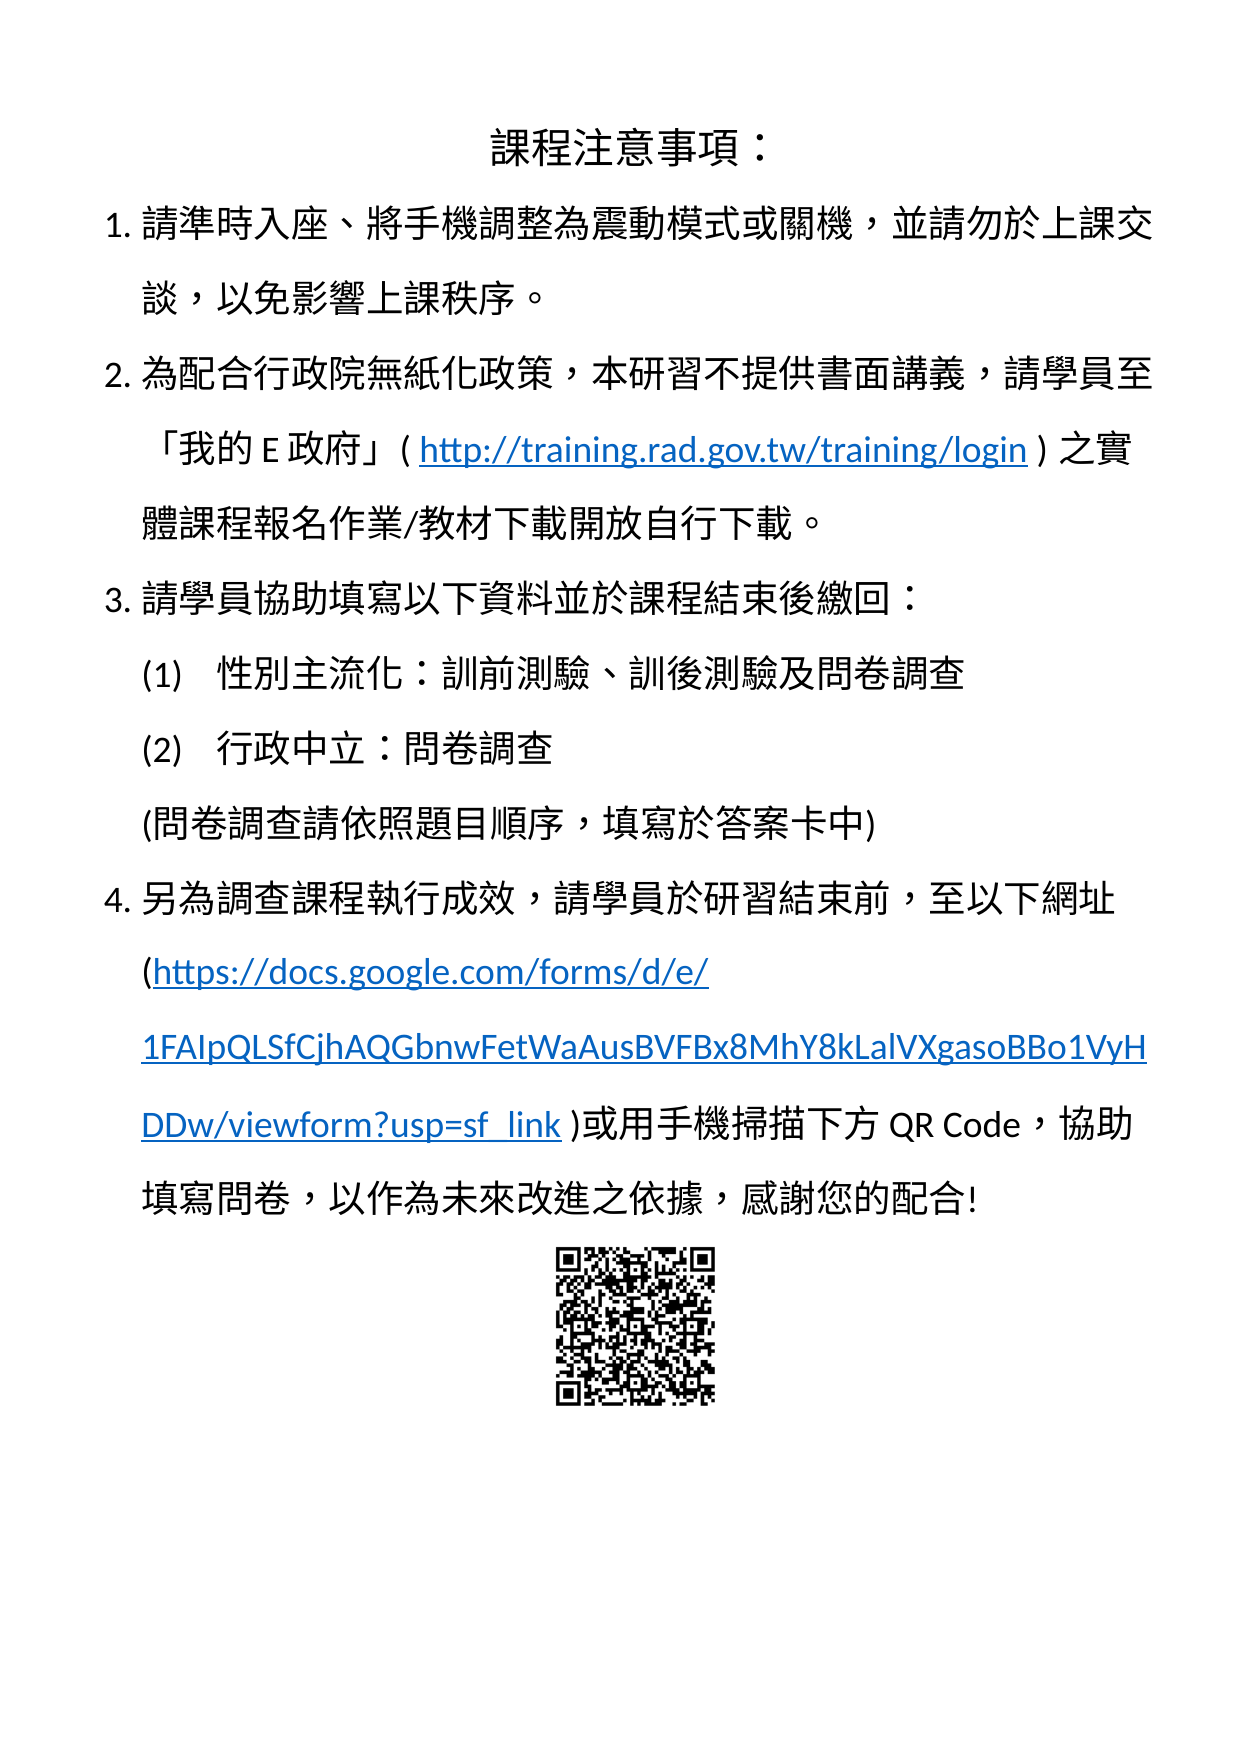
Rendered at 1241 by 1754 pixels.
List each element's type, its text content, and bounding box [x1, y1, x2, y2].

list 另為調查課程執行成效，請學員於研習結束前，至以下網址(https://docs.google.com/forms/d/e/1FAIpQLSfCjhAQGbnwFetWaAusBVFBx8MhY8kLalVXgasoBBo1VyHDDw/viewform?usp=sf_link )或用手機掃描下方QR Code，協助填寫問卷，以作為未來改進之依據，感謝您的配合! [103, 858, 1167, 1233]
list 請準時入座、將手機調整為震動模式或關機，並請勿於上課交談，以免影響上課秩序。 [103, 183, 1167, 333]
list 請學員協助填寫以下資料並於課程結束後繳回： [103, 558, 1167, 633]
text 課程注意事項： [103, 108, 1167, 183]
list 為配合行政院無紙化政策，本研習不提供書面講義，請學員至「我的E政府」( http://training.rad.gov.tw/training/login ) 之實體課程報名作業/教材下載開放自行下載。 [103, 333, 1167, 558]
list 性別主流化：訓前測驗、訓後測驗及問卷調查 [141, 633, 1167, 708]
list 行政中立：問卷調查 [141, 708, 1167, 783]
text (問卷調查請依照題目順序，填寫於答案卡中) [141, 783, 1167, 858]
picture [542, 1233, 728, 1420]
